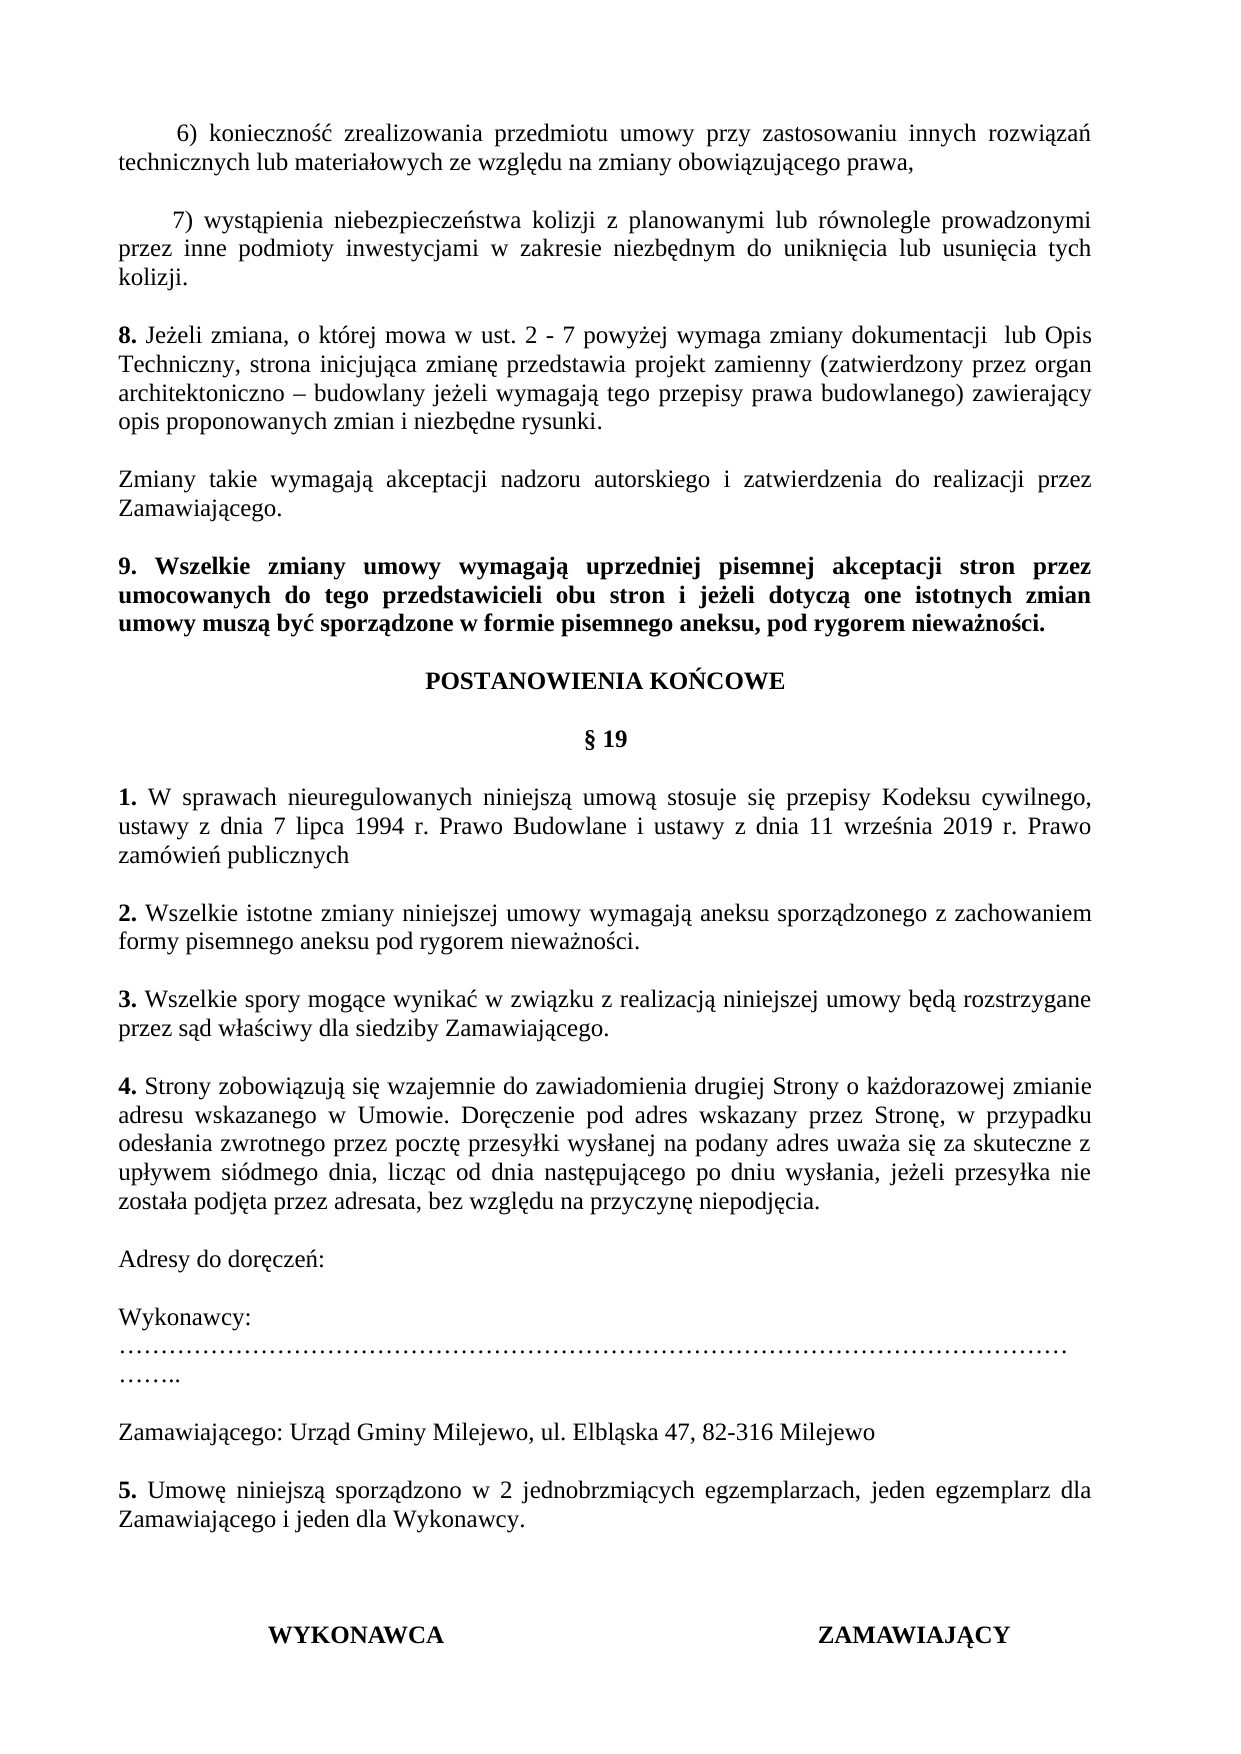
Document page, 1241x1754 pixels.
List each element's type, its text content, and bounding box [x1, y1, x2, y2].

text 8. Jeżeli zmiana, o której mowa w ust. 2 - 7 powyżej wymaga zmiany dokumentacji lub Opis Techniczny, strona inicjująca zmianę przedstawia projekt zamienny (zatwierdzony przez organ architektoniczno – budowlany jeżeli wymagają tego przepisy prawa budowlanego) zawierający opis proponowanych zmian i niezbędne rysunki. [118, 320, 1093, 435]
text Adresy do doręczeń: [118, 1244, 1093, 1273]
text 6) konieczność zrealizowania przedmiotu umowy przy zastosowaniu innych rozwiązań technicznych lub materiałowych ze względu na zmiany obowiązującego prawa, [118, 118, 1093, 176]
text Zmiany takie wymagają akceptacji nadzoru autorskiego i zatwierdzenia do realizacji przez Zamawiającego. [118, 464, 1093, 522]
text 5. Umowę niniejszą sporządzono w 2 jednobrzmiących egzemplarzach, jeden egzemplarz dla Zamawiającego i jeden dla Wykonawcy. [118, 1475, 1093, 1533]
text 3. Wszelkie spory mogące wynikać w związku z realizacją niniejszej umowy będą rozstrzygane przez sąd właściwy dla siedziby Zamawiającego. [118, 984, 1093, 1042]
text Wykonawcy:………………………………………………………………………………………………………….. [118, 1302, 1093, 1388]
text 9. Wszelkie zmiany umowy wymagają uprzedniej pisemnej akceptacji stron przez umocowanych do tego przedstawicieli obu stron i jeżeli dotyczą one istotnych zmian umowy muszą być sporządzone w formie pisemnego aneksu, pod rygorem nieważności. [118, 551, 1093, 637]
text 1. W sprawach nieuregulowanych niniejszą umową stosuje się przepisy Kodeksu cywilnego, ustawy z dnia 7 lipca 1994 r. Prawo Budowlane i ustawy z dnia 11 września 2019 r. Prawo zamówień publicznych [118, 782, 1093, 868]
text POSTANOWIENIA KOŃCOWE [118, 666, 1093, 695]
text 2. Wszelkie istotne zmiany niniejszej umowy wymagają aneksu sporządzonego z zachowaniem formy pisemnego aneksu pod rygorem nieważności. [118, 898, 1093, 955]
text 4. Strony zobowiązują się wzajemnie do zawiadomienia drugiej Strony o każdorazowej zmianie adresu wskazanego w Umowie. Doręczenie pod adres wskazany przez Stronę, w przypadku odesłania zwrotnego przez pocztę przesyłki wysłanej na podany adres uważa się za skuteczne z upływem siódmego dnia, licząc od dnia następującego po dniu wysłania, jeżeli przesyłka nie została podjęta przez adresata, bez względu na przyczynę niepodjęcia. [118, 1071, 1093, 1215]
text § 19 [118, 724, 1093, 753]
text WYKONAWCA ZAMAWIAJĄCY [118, 1620, 1093, 1648]
text 7) wystąpienia niebezpieczeństwa kolizji z planowanymi lub równolegle prowadzonymi przez inne podmioty inwestycjami w zakresie niezbędnym do uniknięcia lub usunięcia tych kolizji. [118, 205, 1093, 291]
text Zamawiającego: Urząd Gminy Milejewo, ul. Elbląska 47, 82-316 Milejewo [118, 1417, 1093, 1446]
